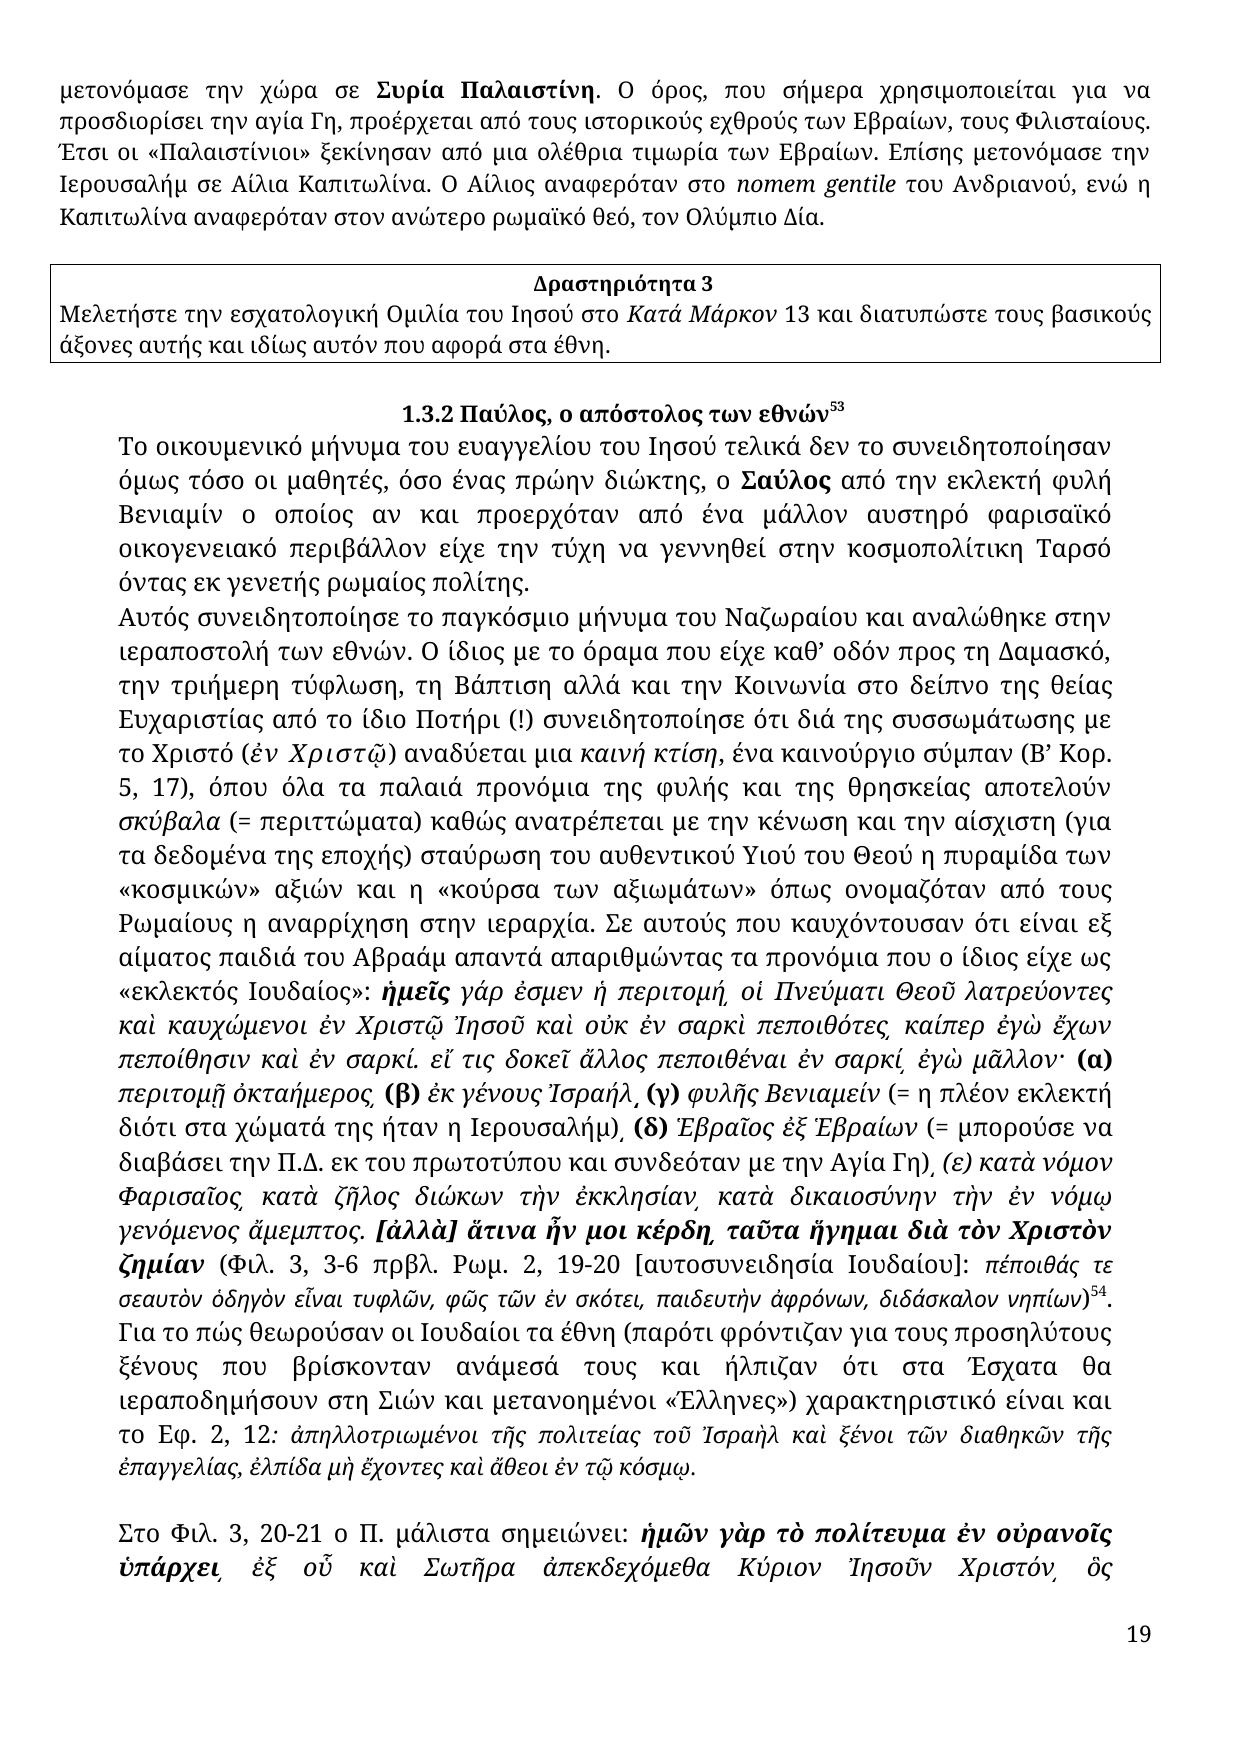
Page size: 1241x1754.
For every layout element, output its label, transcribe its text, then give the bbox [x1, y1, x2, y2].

subtitle 1.3.2 Παύλος, ο απόστολος των εθνών [59, 398, 1152, 429]
subtitle Δραστηριότητα 3 [51, 265, 1160, 295]
text Μελετήστε την εσχατολογική Ομιλία του Ιησού στο Κατά Μάρκον 13 και διατυπώστε τους βασικούς άξονες αυτής και ιδίως αυτόν που αφορά στα έθνη. [51, 295, 1160, 362]
text Αυτός συνειδητοποίησε το παγκόσμιο μήνυμα του Ναζωραίου και αναλώθηκε στην ιεραποστολή των εθνών. Ο ίδιος με το όραμα που είχε καθ’ οδόν προς τη Δαμασκό, την τριήμερη τύφλωση, τη βάπτιση αλλά και την κοινωνία στο δείπνο της θείας Ευχαριστίας από το ίδιο Ποτήρι (!) συνειδητοποίησε ότι διά της συσσωμάτωσης με το Χριστό (ἐν Χριστῷ) αναδύεται μια καινή κτίση, ένα καινούργιο σύμπαν (Β’ Κορ. 5, 17), όπου όλα τα παλαιά προνόμια της φυλής και της θρησκείας αποτελούν σκύβαλα (= περιττώματα) καθώς ανατρέπεται με την κένωση και την αίσχιστη (για τα δεδομένα της εποχής) σταύρωση του αυθεντικού Υιού του Θεού η πυραμίδα των «κοσμικών» αξιών και η «κούρσα των αξιωμάτων» όπως ονομαζόταν από τους Ρωμαίους η αναρρίχηση στην ιεραρχία. Σε αυτούς που καυχόντουσαν ότι είναι εξ αίματος παιδιά του Αβραάμ απαντά απαριθμώντας τα προνόμια που ο ίδιος είχε ως «εκλεκτός Ιουδαίος»: ἡμεῖς γάρ ἐσμεν ἡ περιτομή͵ οἱ πνεύματι θεοῦ λατρεύοντες καὶ καυχώμενοι ἐν Χριστῷ Ἰησοῦ καὶ οὐκ ἐν σαρκὶ πεποιθότες͵ καίπερ ἐγὼ ἔχων πεποίθησιν καὶ ἐν σαρκί. εἴ τις δοκεῖ ἄλλος πεποιθέναι ἐν σαρκί͵ ἐγὼ μᾶλλον· (α) περιτομῇ ὀκταήμερος͵ (β) ἐκ γένους Ἰσραήλ͵ (γ) φυλῆς Βενιαμείν (= η πλέον εκλεκτή διότι στα χώματά της ήταν η Ιερουσαλήμ)͵ (δ) Ἑβραῖος ἐξ Ἑβραίων (= μπορούσε να διαβάσει την Π.Δ. εκ του πρωτοτύπου και συνδεόταν με την Αγία Γη)͵ (ε) κατὰ νόμον Φαρισαῖος͵ κατὰ ζῆλος διώκων τὴν ἐκκλησίαν͵ κατὰ δικαιοσύνην τὴν ἐν νόμῳ γενόμενος ἄμεμπτος. [ἀλλὰ] ἅτινα ἦν μοι κέρδη͵ ταῦτα ἥγημαι διὰ τὸν Χριστὸν ζημίαν (Φιλ. 3, 3-6 πρβλ. Ρωμ. 2, 19-20 [αυτοσυνειδησία Ιουδαίου]: πέποιθάς τε σεαυτὸν ὁδηγὸν εἶναι τυφλῶν, φῶς τῶν ἐν σκότει, παιδευτὴν ἀφρόνων, διδάσκαλον νηπίων). Για το πώς θεωρούσαν οι Ιουδαίοι τα έθνη (παρότι φρόντιζαν για τους προσηλύτους ξένους που βρίσκονταν ανάμεσά τους και ήλπιζαν ότι στα Έσχατα θα ιεραποδημήσουν στη Σιών και μετανοημένοι «Έλληνες») χαρακτηριστικό είναι και το Εφ. 2, 12: ἀπηλλοτριωμένοι τῆς πολιτείας τοῦ Ἰσραὴλ καὶ ξένοι τῶν διαθηκῶν τῆς ἐπαγγελίας, ἐλπίδα μὴ ἔχοντες καὶ ἄθεοι ἐν τῷ κόσμῳ. [118, 599, 1113, 1482]
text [59, 74, 1152, 233]
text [118, 1516, 1113, 1584]
text Το οικουμενικό μήνυμα του ευαγγελίου του Ιησού τελικά δεν το συνειδητοποίησαν όμως τόσο οι μαθητές, όσο ένας πρώην διώκτης, ο Σαύλος από την εκλεκτή φυλή Βενιαμίν ο οποίος αν και προερχόταν από ένα μάλλον αυστηρό φαρισαϊκό οικογενειακό περιβάλλον είχε την τύχη να γεννηθεί στην κοσμοπολίτικη Ταρσό όντας εκ γενετής ρωμαίος πολίτης. [118, 429, 1113, 599]
